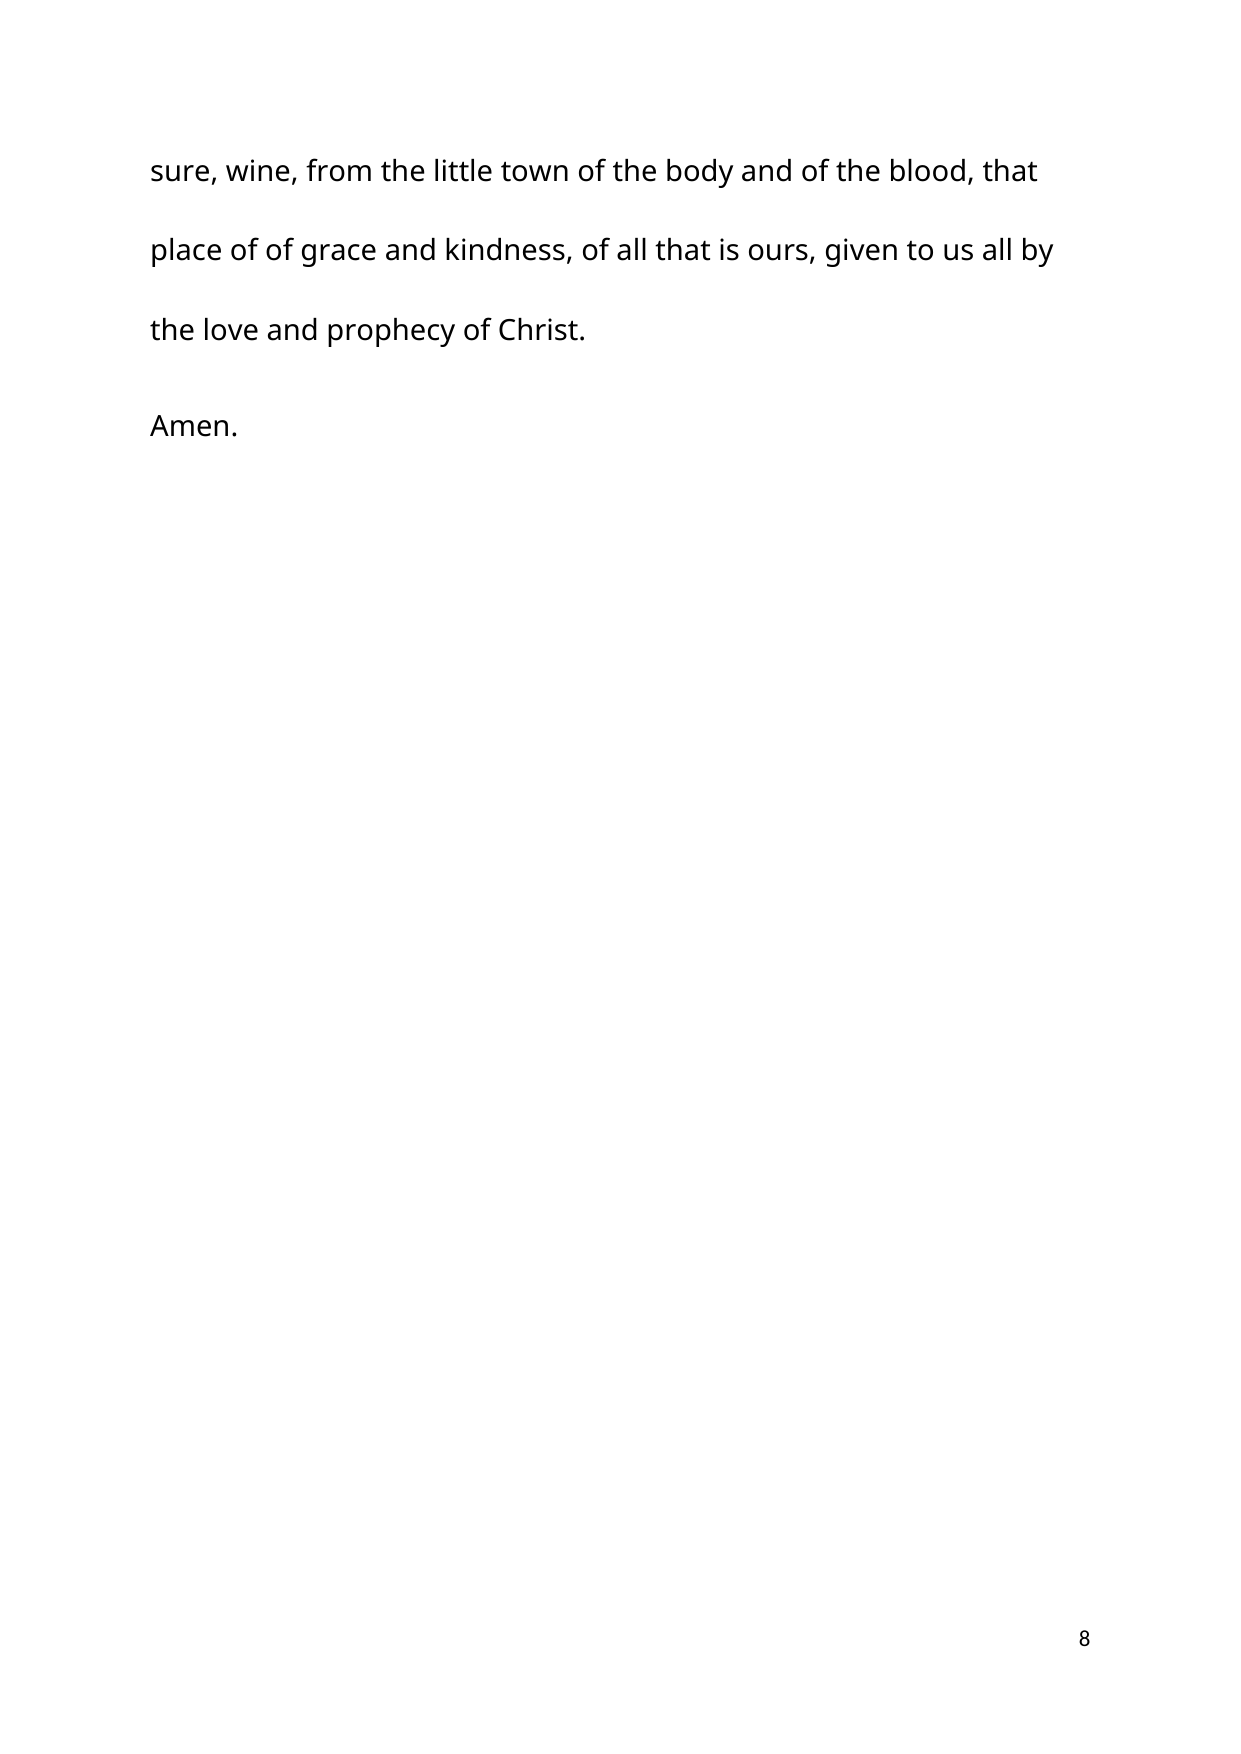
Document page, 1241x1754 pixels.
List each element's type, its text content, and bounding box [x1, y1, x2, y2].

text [150, 150, 1090, 348]
text Amen. [150, 405, 1090, 444]
